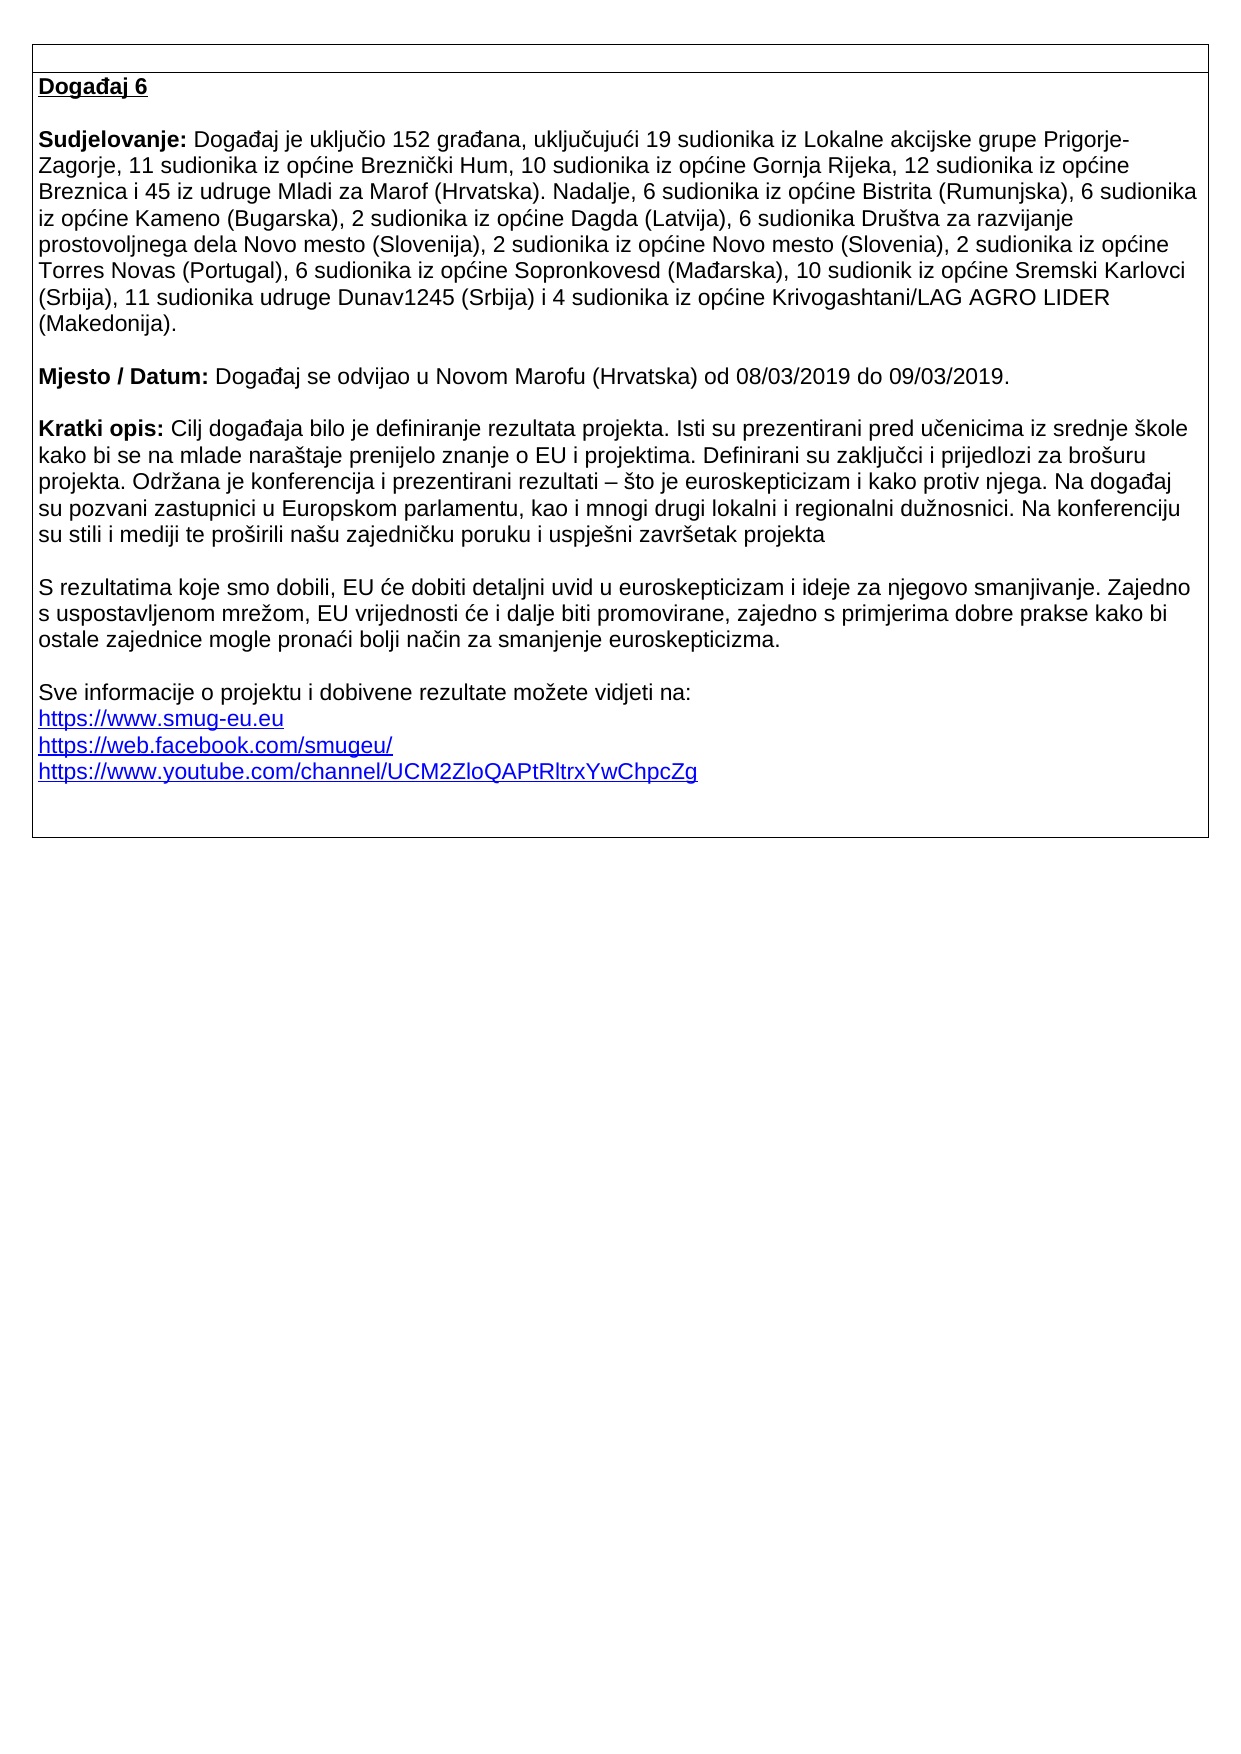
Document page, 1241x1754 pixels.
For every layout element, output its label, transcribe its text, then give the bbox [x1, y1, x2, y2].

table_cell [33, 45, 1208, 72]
table_cell Događaj 6 Sudjelovanje: Događaj je uključio 152 građana, uključujući 19 sudionika iz Lokalne akcijske grupe Prigorje-Zagorje, 11 sudionika iz općine Breznički Hum, 10 sudionika iz općine Gornja Rijeka, 12 sudionika iz općine Breznica i 45 iz udruge Mladi za Marof (Hrvatska). Nadalje, 6 sudionika iz općine Bistrita (Rumunjska), 6 sudionika iz općine Kameno (Bugarska), 2 sudionika iz općine Dagda (Latvija), 6 sudionika Društva za razvijanje prostovoljnega dela Novo mesto (Slovenija), 2 sudionika iz općine Novo mesto (Slovenia), 2 sudionika iz općine Torres Novas (Portugal), 6 sudionika iz općine Sopronkovesd (Mađarska), 10 sudionik iz općine Sremski Karlovci (Srbija), 11 sudionika udruge Dunav1245 (Srbija) i 4 sudionika iz općine Krivogashtani/LAG AGRO LIDER (Makedonija). Mjesto / Datum: Događaj se odvijao u Novom Marofu (Hrvatska) od 08/03/2019 do 09/03/2019. Kratki opis: Cilj događaja bilo je definiranje rezultata projekta. Isti su prezentirani pred učenicima iz srednje škole kako bi se na mlade naraštaje prenijelo znanje o EU i projektima. Definirani su zaključci i prijedlozi za brošuru projekta. Održana je konferencija i prezentirani rezultati – što je euroskepticizam i kako protiv njega. Na događaj su pozvani zastupnici u Europskom parlamentu, kao i mnogi drugi lokalni i regionalni dužnosnici. Na konferenciju su stili i mediji te proširili našu zajedničku poruku i uspješni završetak projekta S rezultatima koje smo dobili, EU će dobiti detaljni uvid u euroskepticizam i ideje za njegovo smanjivanje. Zajedno s uspostavljenom mrežom, EU vrijednosti će i dalje biti promovirane, zajedno s primjerima dobre prakse kako bi ostale zajednice mogle pronaći bolji način za smanjenje euroskepticizma. Sve informacije o projektu i dobivene rezultate možete vidjeti na: https://www.smug-eu.eu https://web.facebook.com/smugeu/ https://www.youtube.com/channel/UCM2ZloQAPtRltrxYwChpcZg [33, 73, 1208, 837]
